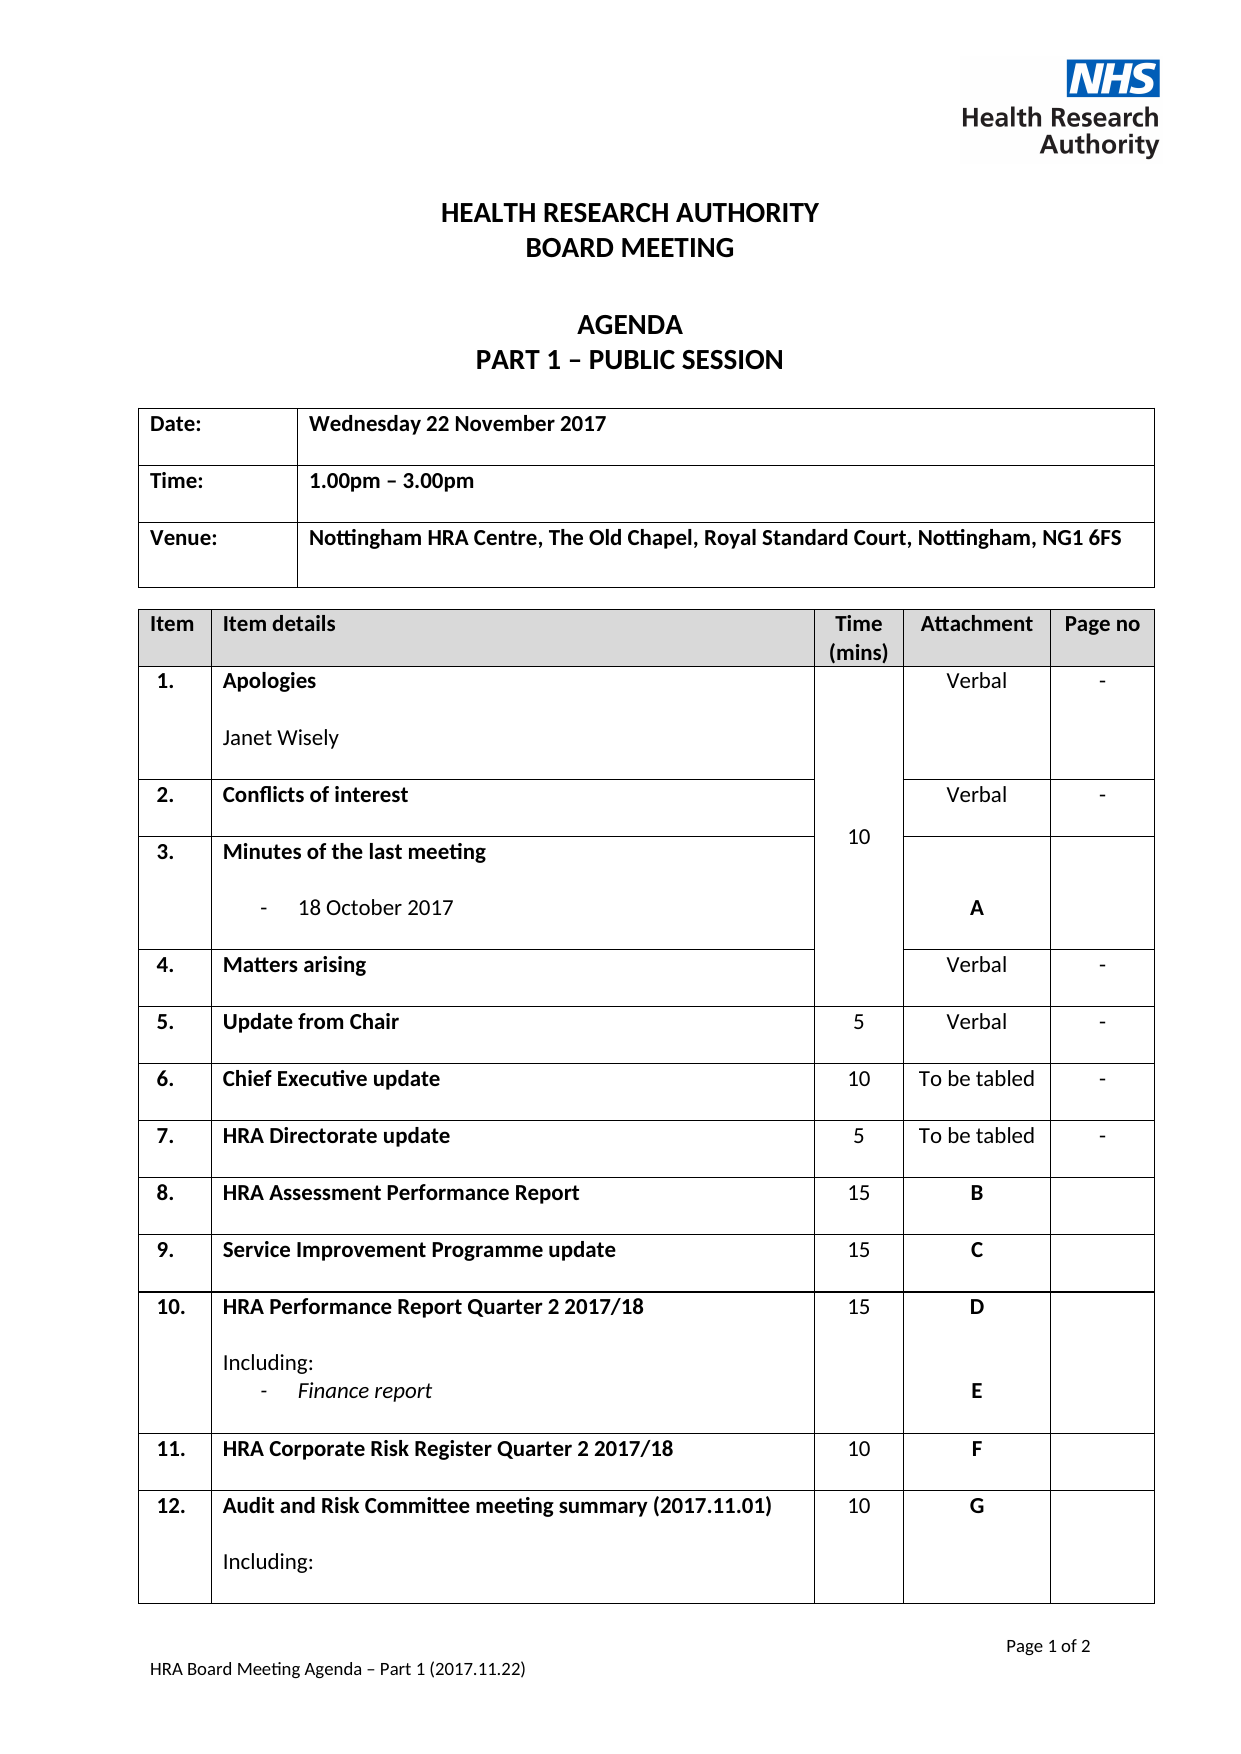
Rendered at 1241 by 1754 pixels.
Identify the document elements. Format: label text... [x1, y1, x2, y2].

table_cell [139, 1491, 211, 1603]
table_cell HRA Performance Report Quarter 2 2017/18 Including: Finance report [212, 1293, 814, 1433]
table_cell A [904, 837, 1050, 949]
table_cell [1051, 837, 1154, 949]
table_cell [139, 1121, 211, 1177]
table_cell 5 [815, 1121, 903, 1177]
table_cell [139, 837, 211, 949]
table_cell [1051, 1293, 1154, 1433]
table_header Attachment [904, 610, 1050, 666]
table_cell - [1051, 1121, 1154, 1177]
text AGENDA [150, 306, 1110, 341]
table_header Item [139, 610, 211, 666]
table_cell 15 [815, 1235, 903, 1291]
table_cell Verbal [904, 780, 1050, 836]
table_cell Matters arising [212, 950, 814, 1006]
table_cell [139, 780, 211, 836]
table_cell Chief Executive update [212, 1064, 814, 1120]
table_header Page no [1051, 610, 1154, 666]
table_cell Conflicts of interest [212, 780, 814, 836]
text PART 1 – PUBLIC SESSION [150, 341, 1110, 377]
table_cell 15 [815, 1178, 903, 1234]
table_cell [139, 1293, 211, 1433]
table_cell Update from Chair [212, 1007, 814, 1063]
table_cell - [1051, 1007, 1154, 1063]
table_cell 10 [815, 1491, 903, 1603]
table_cell Time: [139, 466, 297, 522]
table_cell To be tabled [904, 1121, 1050, 1177]
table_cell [212, 1491, 814, 1603]
table_cell Verbal [904, 1007, 1050, 1063]
table_cell [1051, 1178, 1154, 1234]
table_cell F [904, 1434, 1050, 1490]
table_header Date: [139, 409, 297, 465]
table_cell Verbal [904, 667, 1050, 779]
table_cell - [1051, 1064, 1154, 1120]
table_cell [139, 1064, 211, 1120]
table_header Wednesday 22 November 2017 [298, 409, 1154, 465]
text HEALTH RESEARCH AUTHORITY [150, 194, 1110, 229]
table_header Item details [212, 610, 814, 666]
table_cell Minutes of the last meeting 18 October 2017 [212, 837, 814, 949]
table_cell [1051, 1235, 1154, 1291]
table_cell C [904, 1235, 1050, 1291]
text BOARD MEETING [150, 229, 1110, 265]
table_cell Verbal [904, 950, 1050, 1006]
table_cell [1051, 1434, 1154, 1490]
table_cell - [1051, 780, 1154, 836]
table_cell - [1051, 667, 1154, 779]
table_cell Apologies Janet Wisely [212, 667, 814, 779]
table_cell [1051, 1491, 1154, 1603]
table_cell G [904, 1491, 1050, 1603]
table_cell 10 [815, 1064, 903, 1120]
table_cell D E [904, 1293, 1050, 1433]
table_cell HRA Directorate update [212, 1121, 814, 1177]
table_cell 5 [815, 1007, 903, 1063]
table_cell Nottingham HRA Centre, The Old Chapel, Royal Standard Court, Nottingham, NG1 6FS [298, 523, 1154, 587]
table_cell HRA Assessment Performance Report [212, 1178, 814, 1234]
picture [959, 56, 1163, 164]
table_cell [139, 1007, 211, 1063]
table_cell - [1051, 950, 1154, 1006]
table_cell 10 [815, 667, 903, 1006]
table_cell B [904, 1178, 1050, 1234]
table_cell 10 [815, 1434, 903, 1490]
table_cell To be tabled [904, 1064, 1050, 1120]
table_cell [139, 1434, 211, 1490]
table_cell HRA Corporate Risk Register Quarter 2 2017/18 [212, 1434, 814, 1490]
table_cell 15 [815, 1293, 903, 1433]
table_cell [139, 950, 211, 1006]
table_cell [139, 1178, 211, 1234]
table_header Time (mins) [815, 610, 903, 666]
table_cell [139, 1235, 211, 1291]
table_cell Service Improvement Programme update [212, 1235, 814, 1291]
table_cell 1.00pm – 3.00pm [298, 466, 1154, 522]
table_cell [139, 667, 211, 779]
table_cell Venue: [139, 523, 297, 587]
